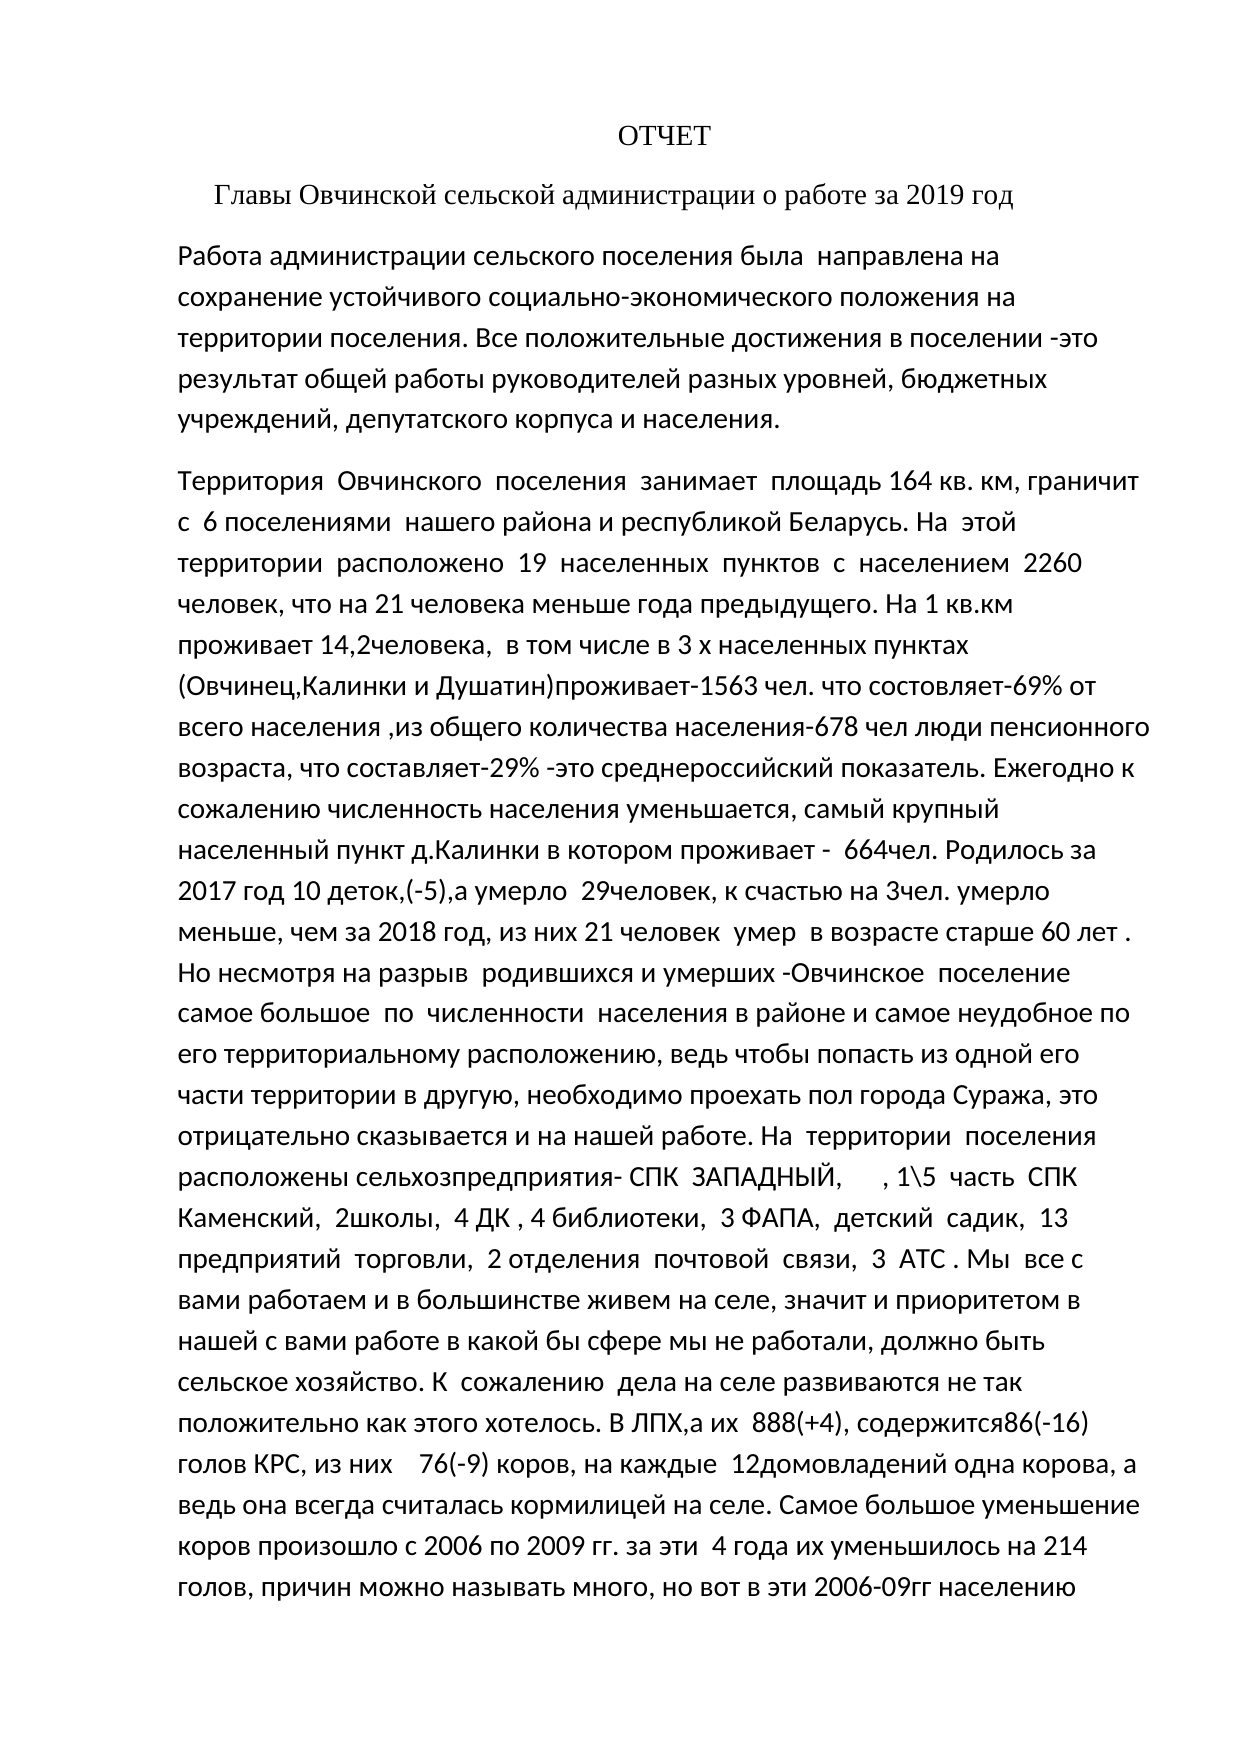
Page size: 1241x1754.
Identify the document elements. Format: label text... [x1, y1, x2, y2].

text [177, 462, 1152, 1603]
text Главы Овчинской сельской администрации о работе за 2019 год [177, 177, 1152, 211]
text Работа администрации сельского поселения была направлена на сохранение устойчивого социально-экономического положения на территории поселения. Все положительные достижения в поселении -это результат общей работы руководителей разных уровней, бюджетных учреждений, депутатского корпуса и населения. [177, 237, 1152, 436]
text ОТЧЕТ [177, 118, 1152, 152]
